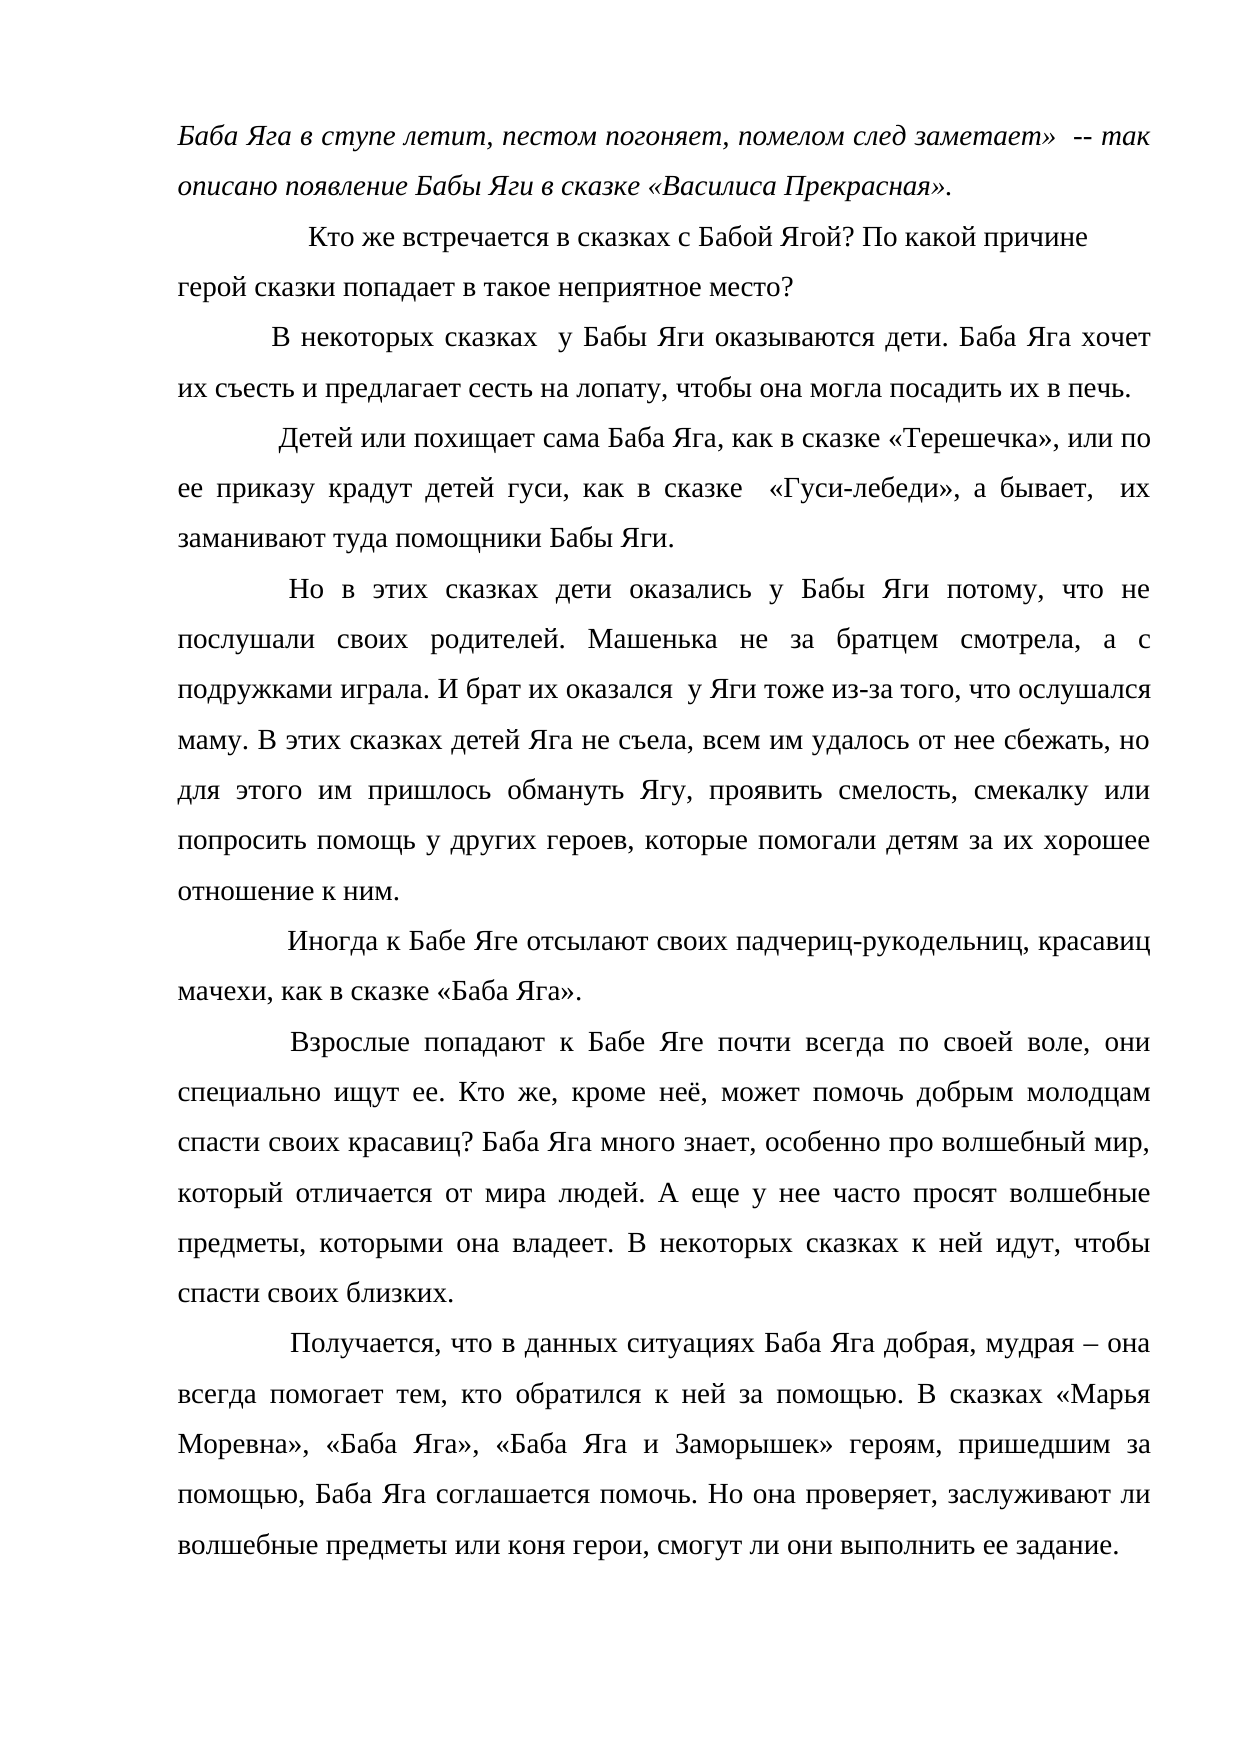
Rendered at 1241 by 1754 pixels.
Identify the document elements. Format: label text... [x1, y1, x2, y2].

text Кто же встречается в сказках с Бабой Ягой? По какой причине герой сказки попадает в такое неприятное место? [177, 219, 1152, 303]
text Иногда к Бабе Яге отсылают своих падчериц-рукодельниц, красавиц мачехи, как в сказке «Баба Яга». [177, 923, 1152, 1007]
text Получается, что в данных ситуациях Баба Яга добрая, мудрая – она всегда помогает тем, кто обратился к ней за помощью. В сказках «Марья Моревна», «Баба Яга», «Баба Яга и Заморышек» героям, пришедшим за помощью, Баба Яга соглашается помочь. Но она проверяет, заслуживают ли волшебные предметы или коня герои, смогут ли они выполнить ее задание. [177, 1326, 1152, 1560]
text Взрослые попадают к Бабе Яге почти всегда по своей воле, они специально ищут ее. Кто же, кроме неё, может помочь добрым молодцам спасти своих красавиц? Баба Яга много знает, особенно про волшебный мир, который отличается от мира людей. А еще у нее часто просят волшебные предметы, которыми она владеет. В некоторых сказках к ней идут, чтобы спасти своих близких. [177, 1024, 1152, 1309]
text Детей или похищает сама Баба Яга, как в сказке «Терешечка», или по ее приказу крадут детей гуси, как в сказке «Гуси-лебеди», а бывает, их заманивают туда помощники Бабы Яги. [177, 420, 1152, 554]
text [177, 118, 1152, 202]
text В некоторых сказках у Бабы Яги оказываются дети. Баба Яга хочет их съесть и предлагает сесть на лопату, чтобы она могла посадить их в печь. [177, 319, 1152, 403]
text Но в этих сказках дети оказались у Бабы Яги потому, что не послушали своих родителей. Машенька не за братцем смотрела, а с подружками играла. И брат их оказался у Яги тоже из-за того, что ослушался маму. В этих сказках детей Яга не съела, всем им удалось от нее сбежать, но для этого им пришлось обмануть Ягу, проявить смелость, смекалку или попросить помощь у других героев, которые помогали детям за их хорошее отношение к ним. [177, 571, 1152, 906]
